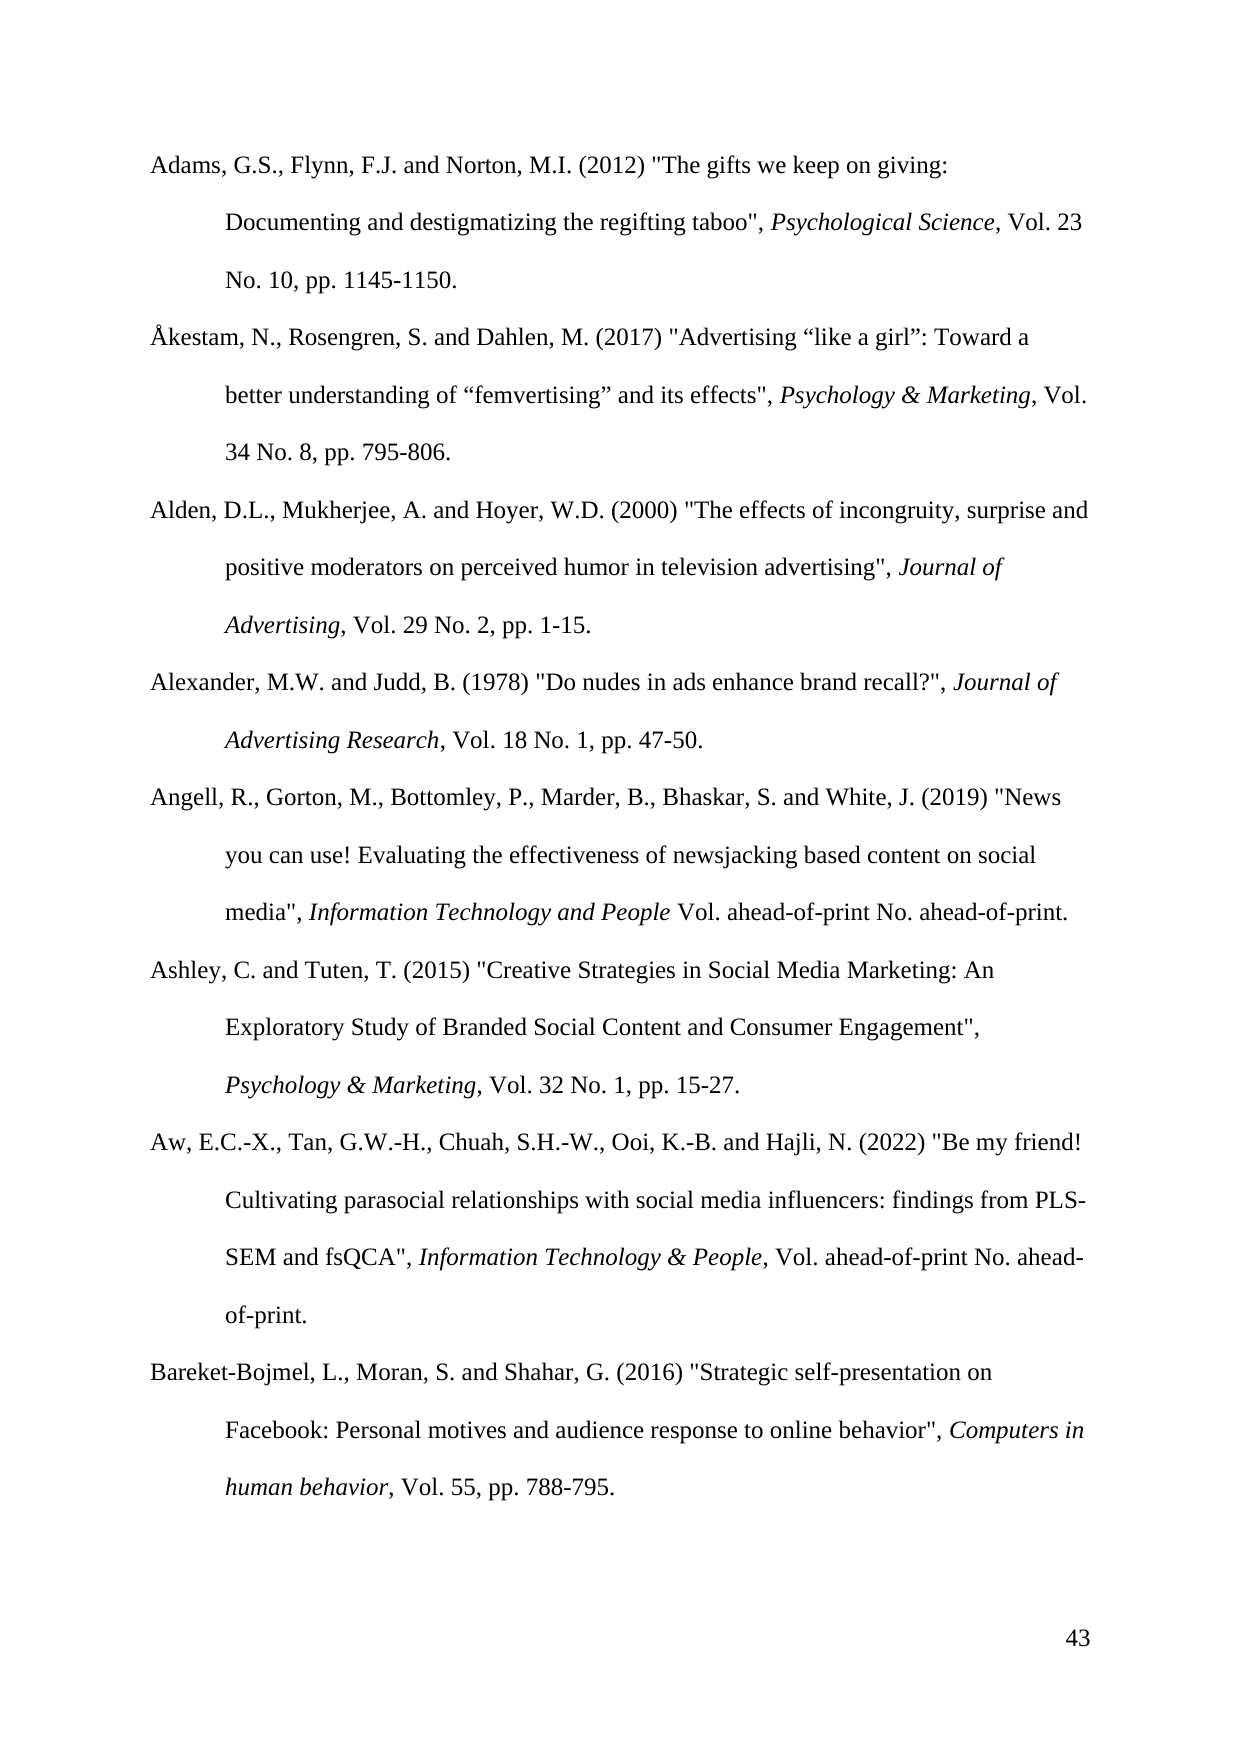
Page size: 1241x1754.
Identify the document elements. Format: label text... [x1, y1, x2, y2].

text Alexander, M.W. and Judd, B. (1978) "Do nudes in ads enhance brand recall?", Journal of Advertising Research, Vol. 18 No. 1, pp. 47-50. [150, 667, 1090, 754]
text Åkestam, N., Rosengren, S. and Dahlen, M. (2017) "Advertising “like a girl”: Toward a better understanding of “femvertising” and its effects", Psychology & Marketing, Vol. 34 No. 8, pp. 795-806. [150, 322, 1090, 466]
text Alden, D.L., Mukherjee, A. and Hoyer, W.D. (2000) "The effects of incongruity, surprise and positive moderators on perceived humor in television advertising", Journal of Advertising, Vol. 29 No. 2, pp. 1-15. [150, 495, 1090, 639]
text Aw, E.C.-X., Tan, G.W.-H., Chuah, S.H.-W., Ooi, K.-B. and Hajli, N. (2022) "Be my friend! Cultivating parasocial relationships with social media influencers: findings from PLS-SEM and fsQCA", Information Technology & People, Vol. ahead-of-print No. ahead-of-print. [150, 1127, 1090, 1329]
text Bareket-Bojmel, L., Moran, S. and Shahar, G. (2016) "Strategic self-presentation on Facebook: Personal motives and audience response to online behavior", Computers in human behavior, Vol. 55, pp. 788-795. [150, 1357, 1090, 1501]
text Ashley, C. and Tuten, T. (2015) "Creative Strategies in Social Media Marketing: An Exploratory Study of Branded Social Content and Consumer Engagement", Psychology & Marketing, Vol. 32 No. 1, pp. 15-27. [150, 955, 1090, 1099]
text Angell, R., Gorton, M., Bottomley, P., Marder, B., Bhaskar, S. and White, J. (2019) "News you can use! Evaluating the effectiveness of newsjacking based content on social media", Information Technology and People Vol. ahead-of-print No. ahead-of-print. [150, 782, 1090, 926]
text Adams, G.S., Flynn, F.J. and Norton, M.I. (2012) "The gifts we keep on giving: Documenting and destigmatizing the regifting taboo", Psychological Science, Vol. 23 No. 10, pp. 1145-1150. [150, 150, 1090, 294]
